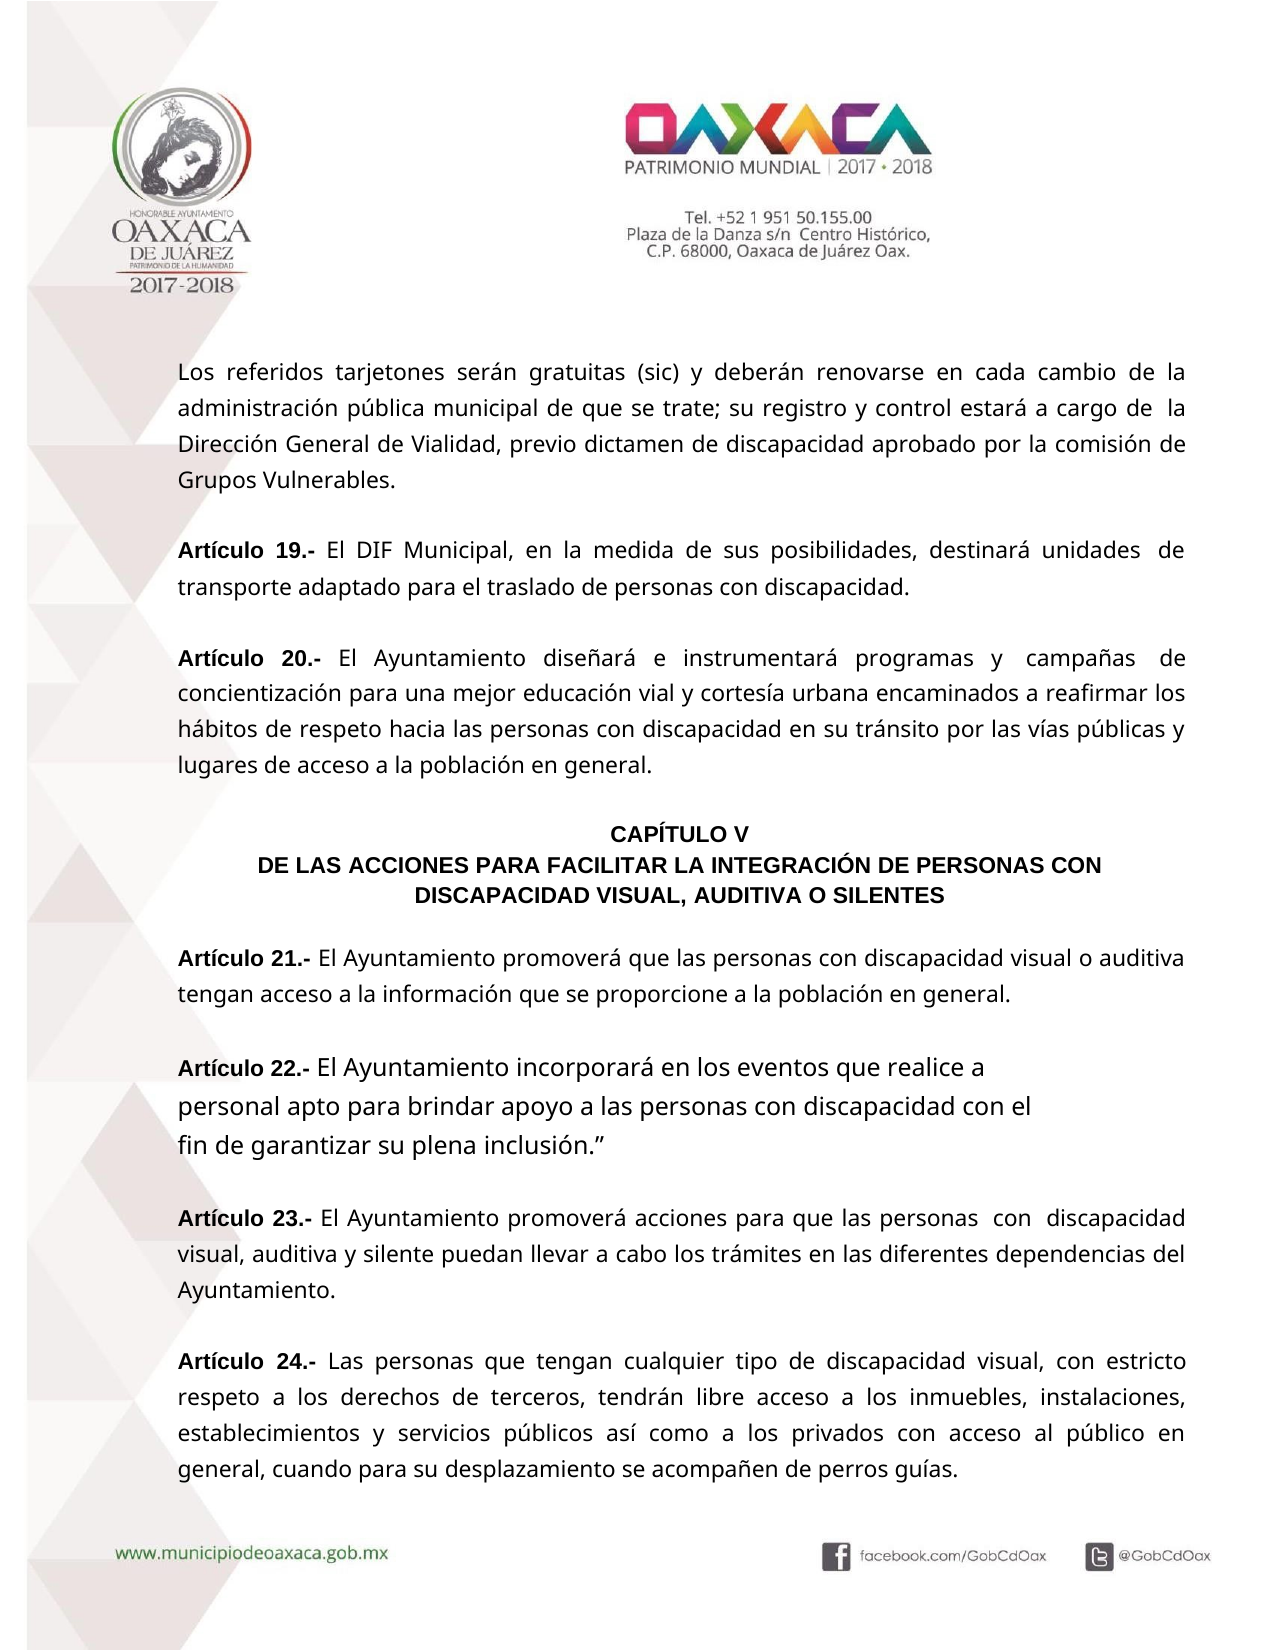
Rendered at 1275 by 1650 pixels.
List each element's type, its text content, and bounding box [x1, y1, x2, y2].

text Artículo 20.- El Ayuntamiento diseñará e instrumentará programas y campañas de concientización para una mejor educación vial y cortesía urbana encaminados a reafirmar los hábitos de respeto hacia las personas con discapacidad en su tránsito por las vías públicas y lugares de acceso a la población en general. [177, 641, 1186, 781]
subtitle Artículo 22.- El Ayuntamiento incorporará en los eventos que realice a personal apto para brindar apoyo a las personas con discapacidad con el fin de garantizar su plena inclusión.” [177, 1050, 1044, 1162]
text Artículo 21.- El Ayuntamiento promoverá que las personas con discapacidad visual o auditiva tengan acceso a la información que se proporcione a la población en general. [177, 942, 1186, 1010]
text Artículo 24.- Las personas que tengan cualquier tipo de discapacidad visual, con estricto respeto a los derechos de terceros, tendrán libre acceso a los inmuebles, instalaciones, establecimientos y servicios públicos así como a los privados con acceso al público en general, cuando para su desplazamiento se acompañen de perros guías. [177, 1345, 1187, 1484]
picture [23, 1, 1212, 1650]
text CAPÍTULO V [195, 821, 1164, 847]
text Artículo 19.- El DIF Municipal, en la medida de sus posibilidades, destinará unidades de transporte adaptado para el traslado de personas con discapacidad. [177, 534, 1186, 602]
text Artículo 23.- El Ayuntamiento promoverá acciones para que las personas con discapacidad visual, auditiva y silente puedan llevar a cabo los trámites en las diferentes dependencias del Ayuntamiento. [177, 1202, 1186, 1305]
text Los referidos tarjetones serán gratuitas (sic) y deberán renovarse en cada cambio de la administración pública municipal de que se trate; su registro y control estará a cargo de la Dirección General de Vialidad, previo dictamen de discapacidad aprobado por la comisión de Grupos Vulnerables. [177, 356, 1186, 495]
text DE LAS ACCIONES PARA FACILITAR LA INTEGRACIÓN DE PERSONAS CON DISCAPACIDAD VISUAL, AUDITIVA O SILENTES [185, 852, 1174, 908]
